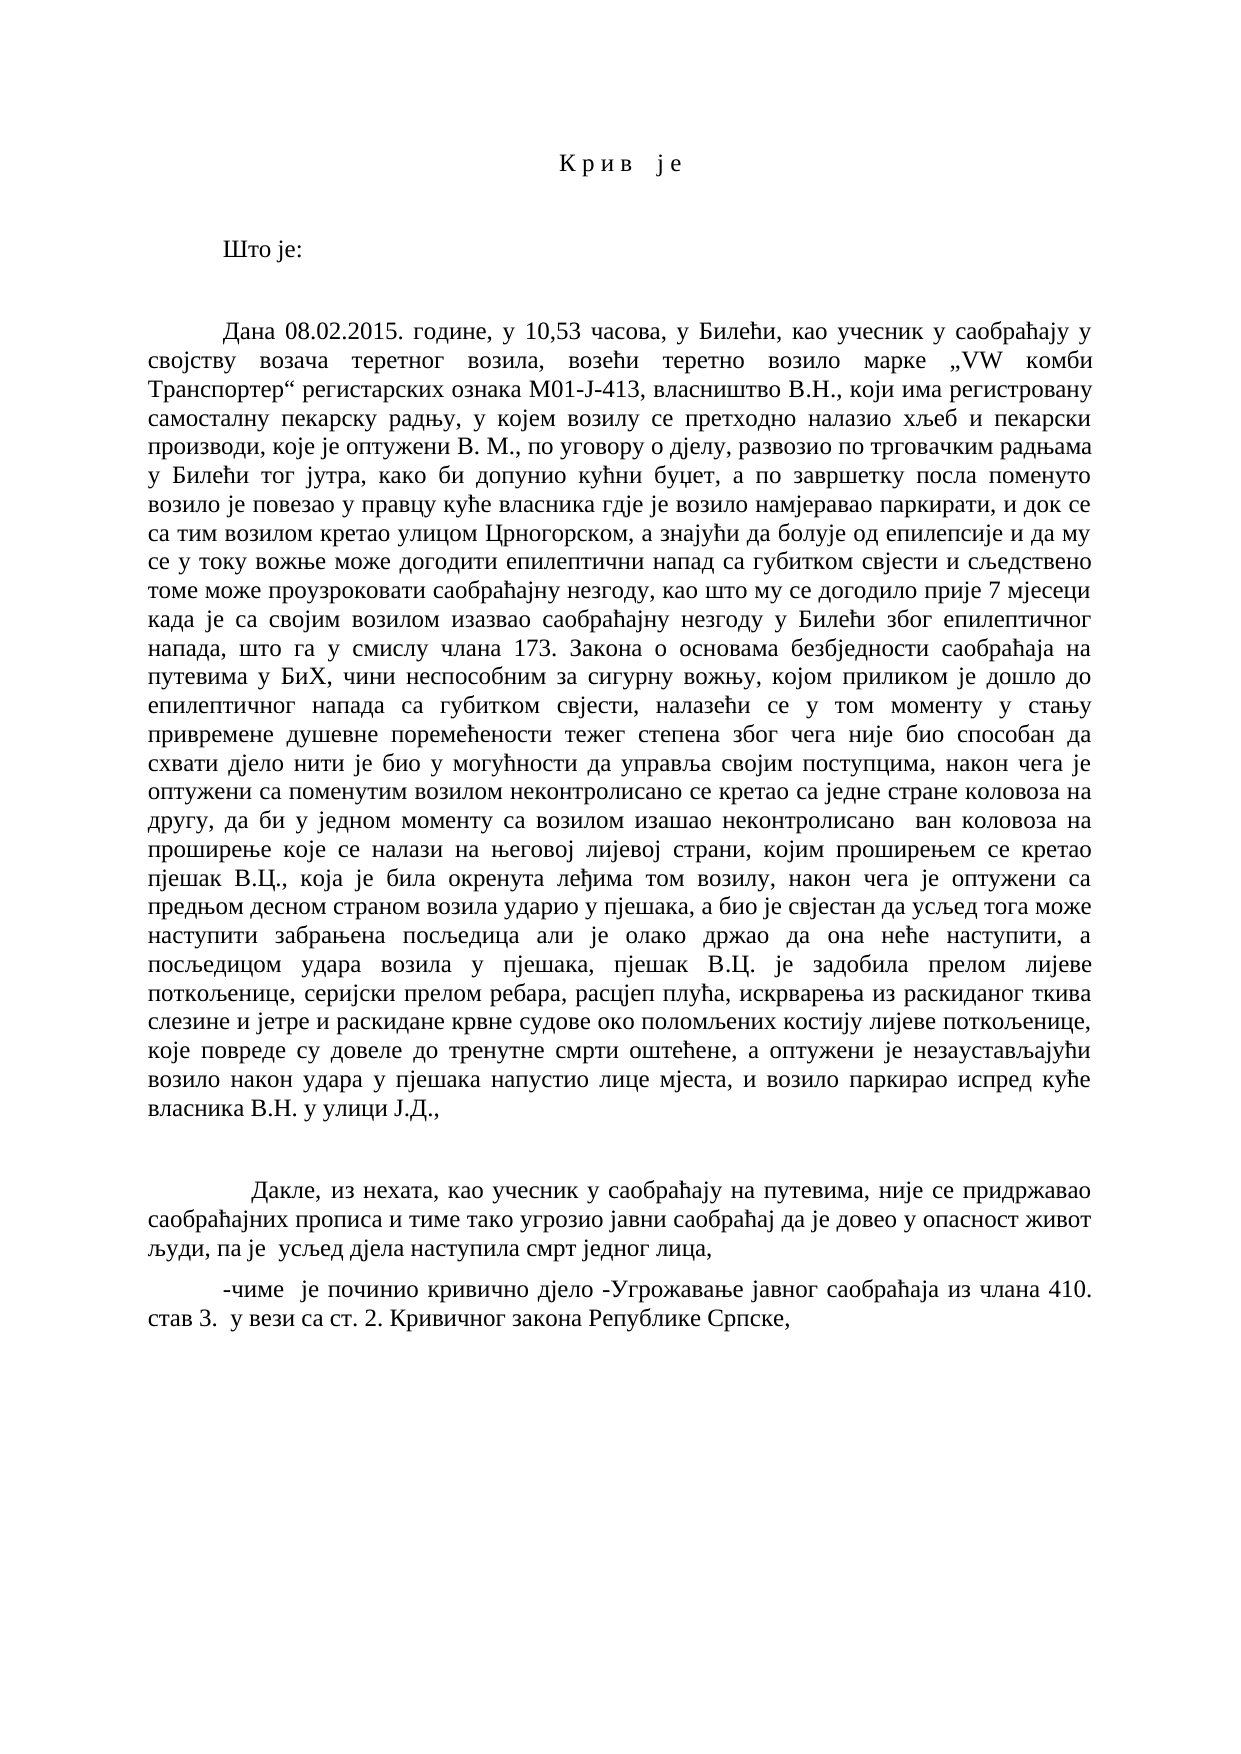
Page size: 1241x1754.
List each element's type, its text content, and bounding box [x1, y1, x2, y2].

text К р и в ј е [148, 148, 1092, 176]
text Дакле, из нехата, као учесник у саобраћају на путевима, није се придржавао саобраћајних прописа и тиме тако угрозио јавни саобраћај да је довео у опасност живот људи, па је усљед дјела наступила смрт једног лица, [148, 1175, 1092, 1261]
text Што је: [148, 234, 1092, 263]
text -чиме је починио кривично дјело -Угрожавање јавног саобраћаја из члана 410. став 3. у вези са ст. 2. Кривичног закона Републике Српске, [148, 1274, 1092, 1331]
text Дана 08.02.2015. године, у 10,53 часова, у Билећи, као учесник у саобраћају у својству возача теретног возила, возећи теретно возило марке „VW комби Транспортер“ регистарских ознака М01-Ј-413, власништво В.Н., који има регистровану самосталну пекарску радњу, у којем возилу се претходно налазио хљеб и пекарски производи, које је оптужени В. М., по уговору о дјелу, развозио по трговачким радњама у Билећи тог јутра, како би допунио кућни буџет, а по завршетку посла поменуто возило је повезао у правцу куће власника гдје је возило намјеравао паркирати, и док се са тим возилом кретао улицом Црногорском, а знајући да болује од епилепсије и да му се у току вожње може догодити епилептични напад са губитком свјести и сљедствено томе може проузроковати саобраћајну незгоду, као што му се догодило прије 7 мјесеци када је са својим возилом изазвао саобраћајну незгоду у Билећи због епилептичног напада, што га у смислу члана 173. Закона о основама безбједности саобраћаја на путевима у БиХ, чини неспособним за сигурну вожњу, којом приликом је дошло до епилептичног напада са губитком свјести, налазећи се у том моменту у стању привремене душевне поремећености тежег степена због чега није био способан да схвати дјело нити је био у могућности да управља својим поступцима, након чега је оптужени са поменутим возилом неконтролисано се кретао са једне стране коловоза на другу, да би у једном моменту са возилом изашао неконтролисано ван коловоза на проширење које се налази на његовој лијевој страни, којим проширењем се кретао пјешак В.Ц., која је била окренута леђима том возилу, након чега је оптужени са предњом десном страном возила ударио у пјешака, а био је свјестан да усљед тога може наступити забрањена посљедица али је олако држао да она неће наступити, а посљедицом удара возила у пјешака, пјешак В.Ц. је задобила прелом лијеве поткољенице, серијски прелом ребара, расцјеп плућа, искрварења из раскиданог ткива слезине и јетре и раскидане крвне судове око поломљених костију лијеве поткољенице, које повреде су довеле до тренутне смрти оштећене, а оптужени је незаустављајући возило након удара у пјешака напустио лице мјеста, и возило паркирао испред куће власника В.Н. у улици Ј.Д., [148, 316, 1092, 1121]
